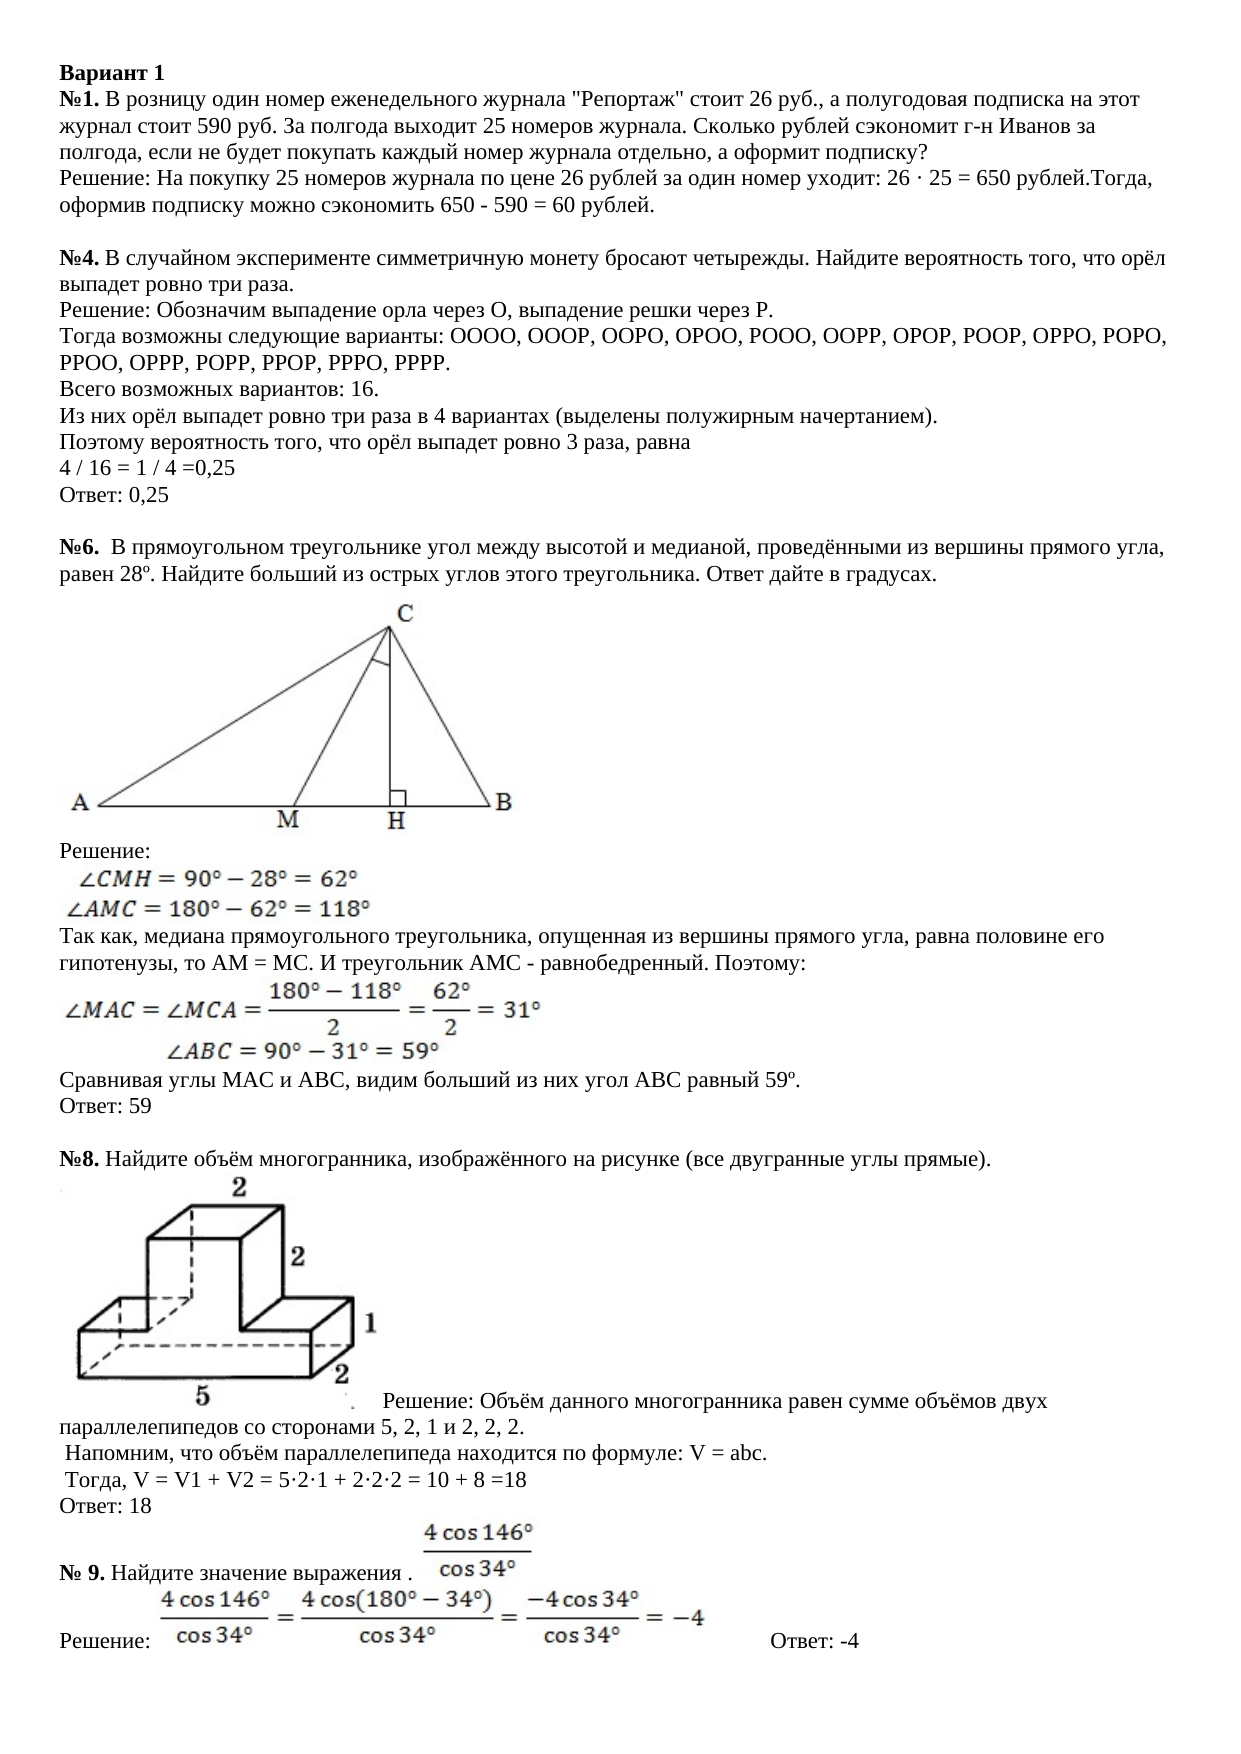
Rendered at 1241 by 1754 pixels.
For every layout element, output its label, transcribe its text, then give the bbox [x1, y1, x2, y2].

text № 9. Найдите значение выражения . [59, 1518, 1181, 1586]
text Тогда, V = V1 + V2 = 5·2·1 + 2·2·2 = 10 + 8 =18 [59, 1466, 1181, 1492]
picture [59, 863, 375, 923]
picture [419, 1518, 538, 1581]
text Сравнивая углы MAC и ABC, видим больший из них угол ABC равный 59º. [59, 1066, 1181, 1092]
picture [59, 1171, 383, 1409]
text №4. В случайном эксперименте симметричную монету бросают четырежды. Найдите вероятность того, что орёл выпадет ровно три раза. [59, 243, 1181, 296]
text Всего возможных вариантов: 16. [59, 375, 1181, 402]
text №8. Найдите объём многогранника, изображённого на рисунке (все двугранные углы прямые). [59, 1145, 1181, 1172]
text Решение: Обозначим выпадение орла через О, выпадение решки через Р. [59, 296, 1181, 323]
text №6. В прямоугольном треугольнике угол между высотой и медианой, проведёнными из вершины прямого угла, равен 28º. Найдите больший из острых углов этого треугольника. Ответ дайте в градусах. [59, 533, 1181, 586]
text Ответ: 59 [59, 1092, 1181, 1119]
text 4 / 16 = 1 / 4 =0,25 [59, 454, 1181, 481]
text Ответ: 18 [59, 1492, 1181, 1518]
picture [156, 1585, 708, 1649]
text Так как, медиана прямоугольного треугольника, опущенная из вершины прямого угла, равна половине его гипотенузы, то AM = MC. И треугольник AMC - равнобедренный. Поэтому: [59, 923, 1181, 975]
text Поэтому вероятность того, что орёл выпадет ровно 3 раза, равна [59, 428, 1181, 454]
picture [59, 586, 521, 837]
text Напомним, что объём параллелепипеда находится по формуле: V = abc. [59, 1439, 1181, 1466]
picture [59, 975, 544, 1067]
text №1. В розницу один номер еженедельного журнала "Репортаж" стоит 26 руб., а полугодовая подписка на этот журнал стоит 590 руб. За полгода выходит 25 номеров журнала. Сколько рублей сэкономит г-н Иванов за полгода, если не будет покупать каждый номер журнала отдельно, а оформит подписку? [59, 85, 1181, 164]
text Тогда возможны следующие варианты: ОООО, ОООР, ООРО, ОРОО, РООО, ООРР, ОРОР, РООР, ОРРО, РОРО, РРОО, ОРРР, РОРР, РРОР, РРРО, РРРР. [59, 323, 1181, 375]
text Решение: На покупку 25 номеров журнала по цене 26 рублей за один номер уходит: 26 · 25 = 650 рублей.Тогда, оформив подписку можно сэкономить 650 - 590 = 60 рублей. [59, 164, 1181, 217]
text Ответ: 0,25 [59, 481, 1181, 507]
text Решение: [59, 837, 1181, 863]
text Из них орёл выпадет ровно три раза в 4 вариантах (выделены полужирным начертанием). [59, 402, 1181, 428]
text Вариант 1 [59, 59, 1181, 85]
